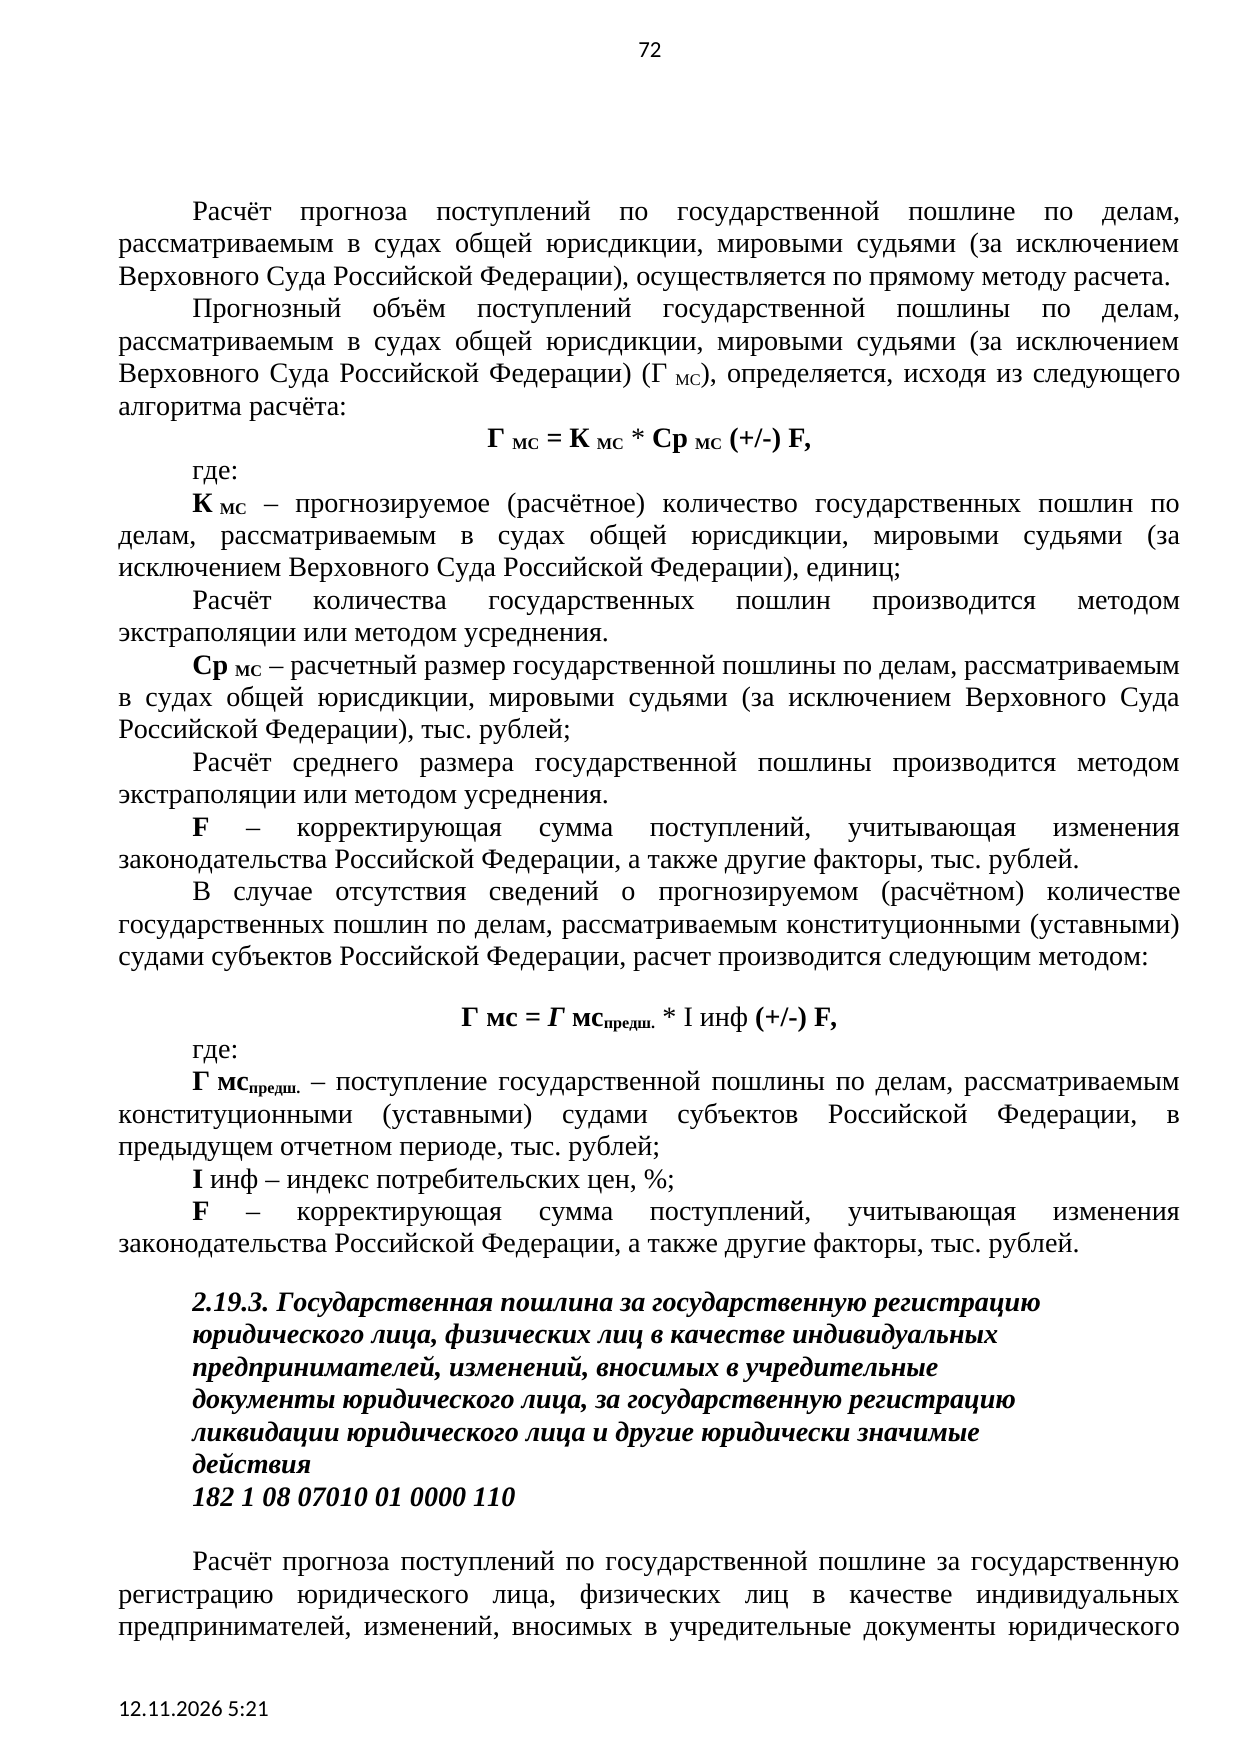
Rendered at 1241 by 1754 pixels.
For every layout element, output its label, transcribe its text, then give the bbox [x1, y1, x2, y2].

text В случае отсутствия сведений о прогнозируемом (расчётном) количестве государственных пошлин по делам, рассматриваемым конституционными (уставными) судами субъектов Российской Федерации, расчет производится следующим методом: [118, 874, 1181, 972]
text где: [118, 1032, 1181, 1064]
text Прогнозный объём поступлений государственной пошлины по делам, рассматриваемым в судах общей юрисдикции, мировыми судьями (за исключением Верховного Суда Российской Федерации) (Г МС), определяется, исходя из следующего алгоритма расчёта: [118, 291, 1181, 421]
subtitle 2.19.3. Государственная пошлина за государственную регистрацию юридического лица, физических лиц в качестве индивидуальных предпринимателей, изменений, вносимых в учредительные документы юридического лица, за государственную регистрацию ликвидации юридического лица и другие юридически значимые действия 182 1 08 07010 01 0000 110 [192, 1285, 1063, 1512]
text К МС – прогнозируемое (расчётное) количество государственных пошлин по делам, рассматриваемым в судах общей юрисдикции, мировыми судьями (за исключением Верховного Суда Российской Федерации), единиц; [118, 486, 1181, 583]
text Г мспредш. – поступление государственной пошлины по делам, рассматриваемым конституционными (уставными) судами субъектов Российской Федерации, в предыдущем отчетном периоде, тыс. рублей; [118, 1064, 1181, 1162]
text F – корректирующая сумма поступлений, учитывающая изменения законодательства Российской Федерации, а также другие факторы, тыс. рублей. [118, 1194, 1181, 1259]
text Расчёт прогноза поступлений по государственной пошлине по делам, рассматриваемым в судах общей юрисдикции, мировыми судьями (за исключением Верховного Суда Российской Федерации), осуществляется по прямому методу расчета. [118, 194, 1181, 291]
text Г мс = Г мспредш. * I инф (+/-) F, [118, 1000, 1181, 1032]
text Расчёт количества государственных пошлин производится методом экстраполяции или методом усреднения. [118, 583, 1181, 648]
text F – корректирующая сумма поступлений, учитывающая изменения законодательства Российской Федерации, а также другие факторы, тыс. рублей. [118, 810, 1181, 874]
text где: [118, 453, 1181, 486]
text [118, 1544, 1181, 1642]
text I инф – индекс потребительских цен, %; [118, 1162, 1181, 1194]
text Расчёт среднего размера государственной пошлины производится методом экстраполяции или методом усреднения. [118, 745, 1181, 810]
text Ср МС – расчетный размер государственной пошлины по делам, рассматриваемым в судах общей юрисдикции, мировыми судьями (за исключением Верховного Суда Российской Федерации), тыс. рублей; [118, 648, 1181, 745]
text Г МС = К МС * Ср МС (+/-) F, [118, 421, 1181, 453]
